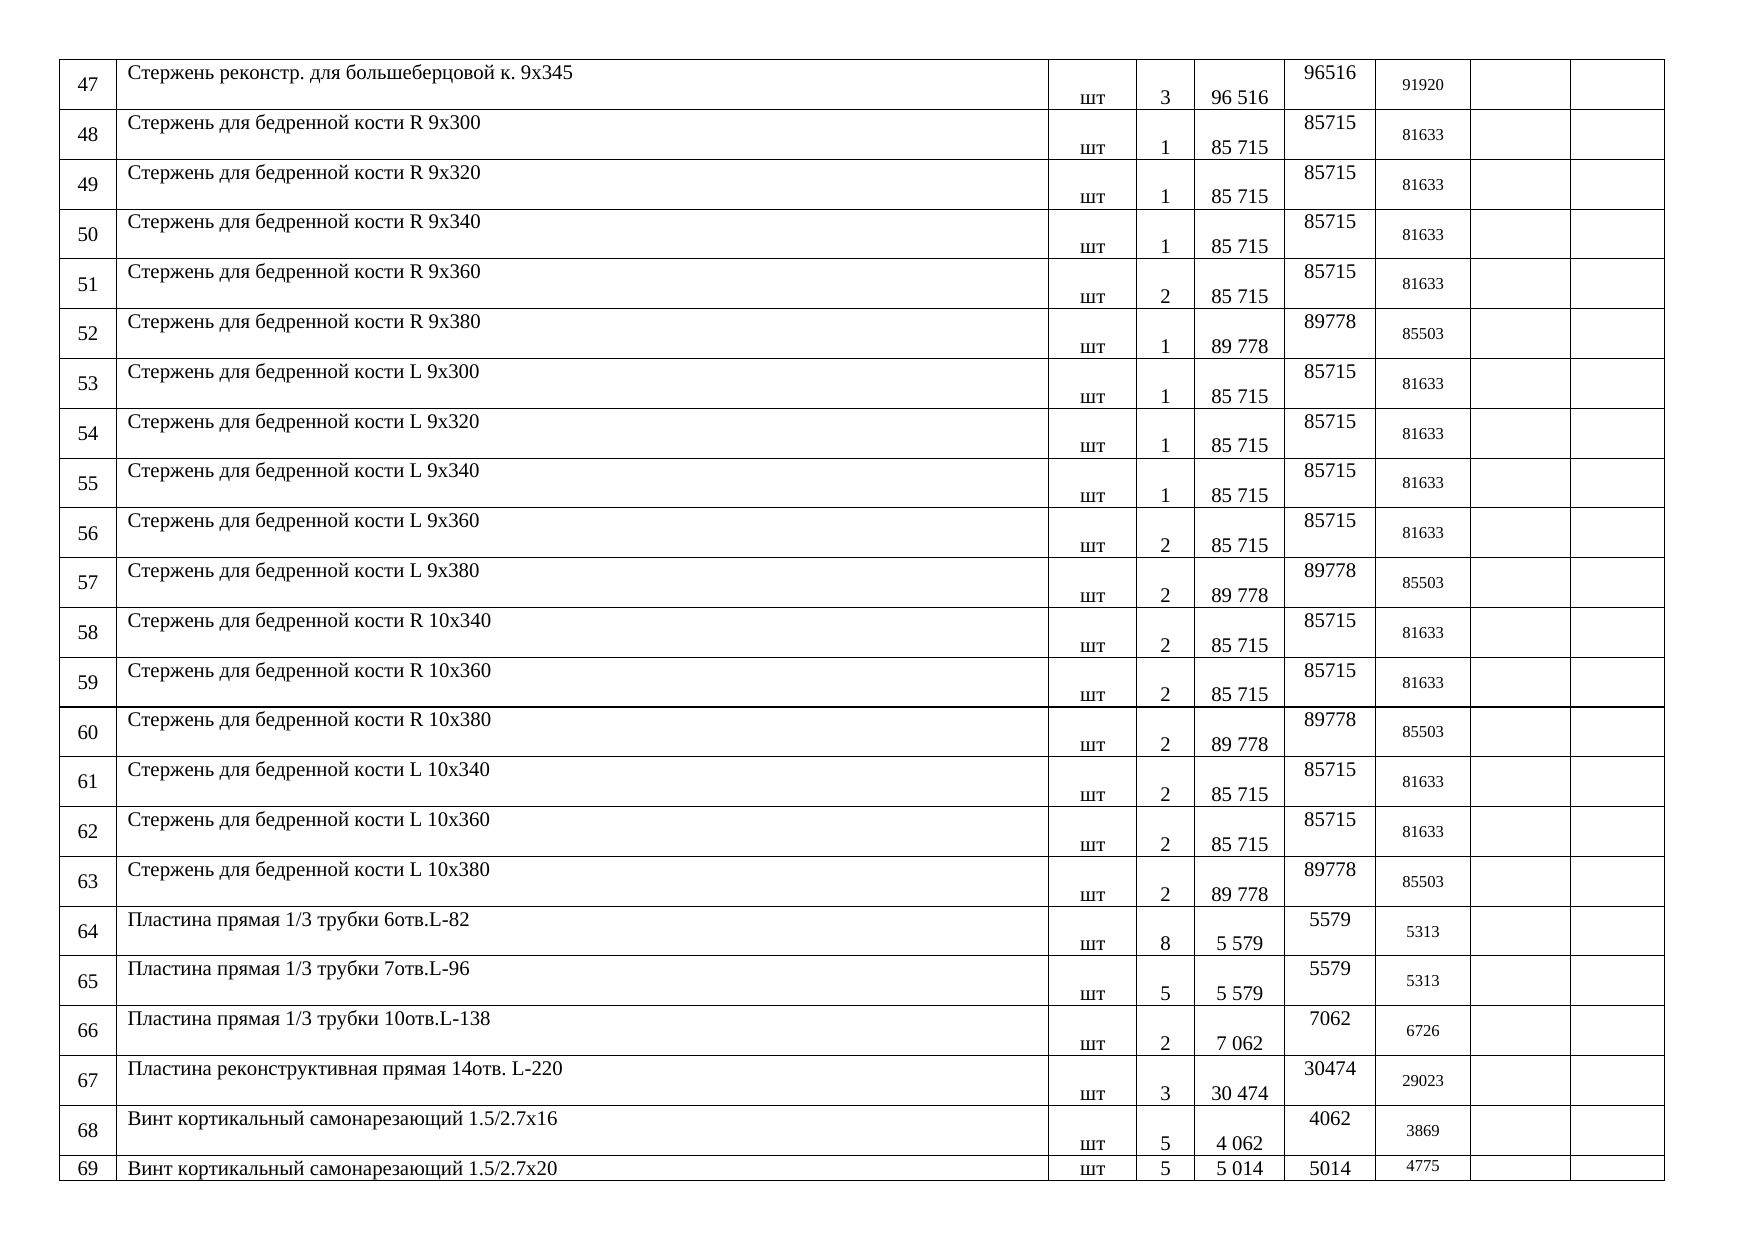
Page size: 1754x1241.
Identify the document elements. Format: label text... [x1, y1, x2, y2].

table_cell 96 516 [1195, 60, 1284, 109]
table_cell 5 579 [1195, 907, 1284, 955]
table_cell 5 579 [1195, 956, 1284, 1005]
table_cell 85503 [1376, 558, 1470, 607]
table_cell 85503 [1376, 708, 1470, 756]
table_cell 48 [60, 110, 116, 159]
table_cell 89 778 [1195, 857, 1284, 906]
table_cell 2 [1137, 757, 1194, 806]
table_cell 2 [1137, 608, 1194, 657]
table_cell [1471, 309, 1570, 358]
table_cell 85503 [1376, 857, 1470, 906]
table_cell 2 [1137, 259, 1194, 308]
table_cell [1471, 1106, 1570, 1154]
table_cell шт [1049, 956, 1136, 1005]
table_cell 2 [1137, 807, 1194, 856]
table_cell 96516 [1285, 60, 1375, 109]
table_cell [1471, 409, 1570, 457]
table_cell 81633 [1376, 160, 1470, 208]
table_cell Стержень для бедренной кости R 9x340 [117, 210, 1048, 258]
table_cell 1 [1137, 309, 1194, 358]
table_cell 89778 [1285, 309, 1375, 358]
table_cell шт [1049, 359, 1136, 408]
table_cell [1571, 160, 1664, 208]
table_cell 2 [1137, 708, 1194, 756]
table_cell Стержень для бедренной кости R 9x320 [117, 160, 1048, 208]
table_cell [1571, 956, 1664, 1005]
table_cell [1571, 1006, 1664, 1055]
table_cell Стержень для бедренной кости L 9x380 [117, 558, 1048, 607]
table_cell 85 715 [1195, 160, 1284, 208]
table_cell 56 [60, 508, 116, 557]
table_cell 85503 [1376, 309, 1470, 358]
table_cell [1571, 857, 1664, 906]
table_cell шт [1049, 259, 1136, 308]
table_cell [1471, 857, 1570, 906]
table_cell [1471, 359, 1570, 408]
table_cell шт [1049, 309, 1136, 358]
table_cell шт [1049, 459, 1136, 507]
table_cell 89778 [1285, 708, 1375, 756]
table_cell 81633 [1376, 608, 1470, 657]
table_cell 81633 [1376, 658, 1470, 706]
table_cell [1471, 110, 1570, 159]
table_cell шт [1049, 907, 1136, 955]
table_cell 85715 [1285, 658, 1375, 706]
table_cell 3 [1137, 1056, 1194, 1105]
table_cell 2 [1137, 558, 1194, 607]
table_cell 85 715 [1195, 259, 1284, 308]
table_cell Стержень для бедренной кости R 10x340 [117, 608, 1048, 657]
table_cell 1 [1137, 160, 1194, 208]
table_cell 89 778 [1195, 309, 1284, 358]
table_cell [1471, 608, 1570, 657]
table_cell 89 778 [1195, 558, 1284, 607]
table_cell 5 [1137, 1106, 1194, 1154]
table_cell шт [1049, 608, 1136, 657]
table_cell 1 [1137, 459, 1194, 507]
table_cell 81633 [1376, 757, 1470, 806]
table_cell [1471, 658, 1570, 706]
table_cell 5 [1137, 1156, 1194, 1180]
table_cell [1471, 508, 1570, 557]
table_cell [1471, 757, 1570, 806]
table_cell 7 062 [1195, 1006, 1284, 1055]
table_cell Стержень для бедренной кости L 9x340 [117, 459, 1048, 507]
table_cell Стержень для бедренной кости L 10x340 [117, 757, 1048, 806]
table_cell [1471, 956, 1570, 1005]
table_cell Стержень для бедренной кости L 9x320 [117, 409, 1048, 457]
table_cell 85715 [1285, 459, 1375, 507]
table_cell [1571, 60, 1664, 109]
table_cell [1571, 459, 1664, 507]
table_cell 91920 [1376, 60, 1470, 109]
table_cell [1571, 658, 1664, 706]
table_cell шт [1049, 558, 1136, 607]
table_cell 5579 [1285, 956, 1375, 1005]
table_cell 52 [60, 309, 116, 358]
table_cell 50 [60, 210, 116, 258]
table_cell 66 [60, 1006, 116, 1055]
table_cell 3 [1137, 60, 1194, 109]
table_cell [1571, 757, 1664, 806]
table_cell Стержень для бедренной кости L 10x380 [117, 857, 1048, 906]
table_cell [1571, 359, 1664, 408]
table_cell [1571, 259, 1664, 308]
table_cell [1571, 1106, 1664, 1154]
table_cell шт [1049, 160, 1136, 208]
table_cell 2 [1137, 857, 1194, 906]
table_cell 5 [1137, 956, 1194, 1005]
table_cell 85 715 [1195, 807, 1284, 856]
table_cell 4775 [1376, 1156, 1470, 1180]
table_cell [1571, 1056, 1664, 1105]
table_cell Пластина реконструктивная прямая 14отв. L-220 [117, 1056, 1048, 1105]
table_cell 1 [1137, 409, 1194, 457]
table_cell 5014 [1285, 1156, 1375, 1180]
table_cell 81633 [1376, 508, 1470, 557]
table_cell Стержень для бедренной кости R 9x300 [117, 110, 1048, 159]
table_cell [1571, 110, 1664, 159]
table_cell 7062 [1285, 1006, 1375, 1055]
table_cell 81633 [1376, 110, 1470, 159]
table_cell 8 [1137, 907, 1194, 955]
table_cell 2 [1137, 1006, 1194, 1055]
table_cell Пластина прямая 1/3 трубки 10отв.L-138 [117, 1006, 1048, 1055]
table_cell 85 715 [1195, 508, 1284, 557]
table_cell 85715 [1285, 608, 1375, 657]
table_cell 2 [1137, 658, 1194, 706]
table_cell 6726 [1376, 1006, 1470, 1055]
table_cell 5313 [1376, 956, 1470, 1005]
table_cell 59 [60, 658, 116, 706]
table_cell 85 715 [1195, 210, 1284, 258]
table_cell 60 [60, 708, 116, 756]
table_cell 85715 [1285, 259, 1375, 308]
table_cell 5313 [1376, 907, 1470, 955]
table_cell 85715 [1285, 359, 1375, 408]
table_cell [1571, 210, 1664, 258]
table_cell [1471, 558, 1570, 607]
table_cell Стержень реконстр. для большеберцовой к. 9x345 [117, 60, 1048, 109]
table_cell [1471, 1056, 1570, 1105]
table_cell 53 [60, 359, 116, 408]
table_cell 69 [60, 1156, 116, 1180]
table_cell шт [1049, 1156, 1136, 1180]
table_cell [1471, 459, 1570, 507]
table_cell [1571, 807, 1664, 856]
table_cell 85 715 [1195, 359, 1284, 408]
table_cell 85715 [1285, 409, 1375, 457]
table_cell 63 [60, 857, 116, 906]
table_cell шт [1049, 508, 1136, 557]
table_cell шт [1049, 857, 1136, 906]
table_cell шт [1049, 1106, 1136, 1154]
table_cell [1471, 210, 1570, 258]
table_cell 85 715 [1195, 757, 1284, 806]
table_cell [1571, 907, 1664, 955]
table_cell 81633 [1376, 359, 1470, 408]
table_cell 81633 [1376, 409, 1470, 457]
table_cell [1471, 1006, 1570, 1055]
table_cell шт [1049, 1006, 1136, 1055]
table_cell 4 062 [1195, 1106, 1284, 1154]
table_cell шт [1049, 1056, 1136, 1105]
table_cell 85 715 [1195, 608, 1284, 657]
table_cell 29023 [1376, 1056, 1470, 1105]
table_cell [1471, 259, 1570, 308]
table_cell 5579 [1285, 907, 1375, 955]
table_cell 85715 [1285, 210, 1375, 258]
table_cell 58 [60, 608, 116, 657]
table_cell 2 [1137, 508, 1194, 557]
table_cell 67 [60, 1056, 116, 1105]
table_cell шт [1049, 210, 1136, 258]
table_cell [1471, 1156, 1570, 1180]
table_cell 85 715 [1195, 409, 1284, 457]
table_cell 85715 [1285, 807, 1375, 856]
table_cell [1571, 309, 1664, 358]
table_cell 85715 [1285, 160, 1375, 208]
table_cell 68 [60, 1106, 116, 1154]
table_cell 1 [1137, 359, 1194, 408]
table_cell Винт кортикальный самонарезающий 1.5/2.7x16 [117, 1106, 1048, 1154]
table_cell 4062 [1285, 1106, 1375, 1154]
table_cell 47 [60, 60, 116, 109]
table_cell шт [1049, 658, 1136, 706]
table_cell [117, 1156, 1048, 1180]
table_cell шт [1049, 708, 1136, 756]
table_cell 85715 [1285, 110, 1375, 159]
table_cell [1571, 1156, 1664, 1180]
table_cell [1471, 60, 1570, 109]
table_cell Стержень для бедренной кости R 10x380 [117, 708, 1048, 756]
table_cell Стержень для бедренной кости R 9x380 [117, 309, 1048, 358]
table_cell 85715 [1285, 508, 1375, 557]
table_cell 54 [60, 409, 116, 457]
table_cell 51 [60, 259, 116, 308]
table_cell 3869 [1376, 1106, 1470, 1154]
table_cell 62 [60, 807, 116, 856]
table_cell 61 [60, 757, 116, 806]
table_cell Стержень для бедренной кости R 9x360 [117, 259, 1048, 308]
table_cell 85 715 [1195, 658, 1284, 706]
table_cell Пластина прямая 1/3 трубки 7отв.L-96 [117, 956, 1048, 1005]
table_cell 81633 [1376, 459, 1470, 507]
table_cell [1571, 409, 1664, 457]
table_cell 89778 [1285, 558, 1375, 607]
table_cell 85 715 [1195, 110, 1284, 159]
table_cell 81633 [1376, 807, 1470, 856]
table_cell 89778 [1285, 857, 1375, 906]
table_cell Стержень для бедренной кости L 9x300 [117, 359, 1048, 408]
table_cell шт [1049, 60, 1136, 109]
table_cell 89 778 [1195, 708, 1284, 756]
table_cell шт [1049, 110, 1136, 159]
table_cell шт [1049, 409, 1136, 457]
table_cell 81633 [1376, 210, 1470, 258]
table_cell 1 [1137, 210, 1194, 258]
table_cell 64 [60, 907, 116, 955]
table_cell 55 [60, 459, 116, 507]
table_cell [1571, 708, 1664, 756]
table_cell 85715 [1285, 757, 1375, 806]
table_cell 81633 [1376, 259, 1470, 308]
table_cell [1571, 558, 1664, 607]
table_cell 65 [60, 956, 116, 1005]
table_cell [1471, 160, 1570, 208]
table_cell [1471, 907, 1570, 955]
table_cell 30474 [1285, 1056, 1375, 1105]
table_cell [1571, 508, 1664, 557]
table_cell 1 [1137, 110, 1194, 159]
table_cell Стержень для бедренной кости R 10x360 [117, 658, 1048, 706]
table_cell Пластина прямая 1/3 трубки 6отв.L-82 [117, 907, 1048, 955]
table_cell 49 [60, 160, 116, 208]
table_cell Стержень для бедренной кости L 9x360 [117, 508, 1048, 557]
table_cell шт [1049, 757, 1136, 806]
table_cell 57 [60, 558, 116, 607]
table_cell 85 715 [1195, 459, 1284, 507]
table_cell 5 014 [1195, 1156, 1284, 1180]
table_cell [1571, 608, 1664, 657]
table_cell Стержень для бедренной кости L 10x360 [117, 807, 1048, 856]
table_cell шт [1049, 807, 1136, 856]
table_cell 30 474 [1195, 1056, 1284, 1105]
table_cell [1471, 807, 1570, 856]
table_cell [1471, 708, 1570, 756]
